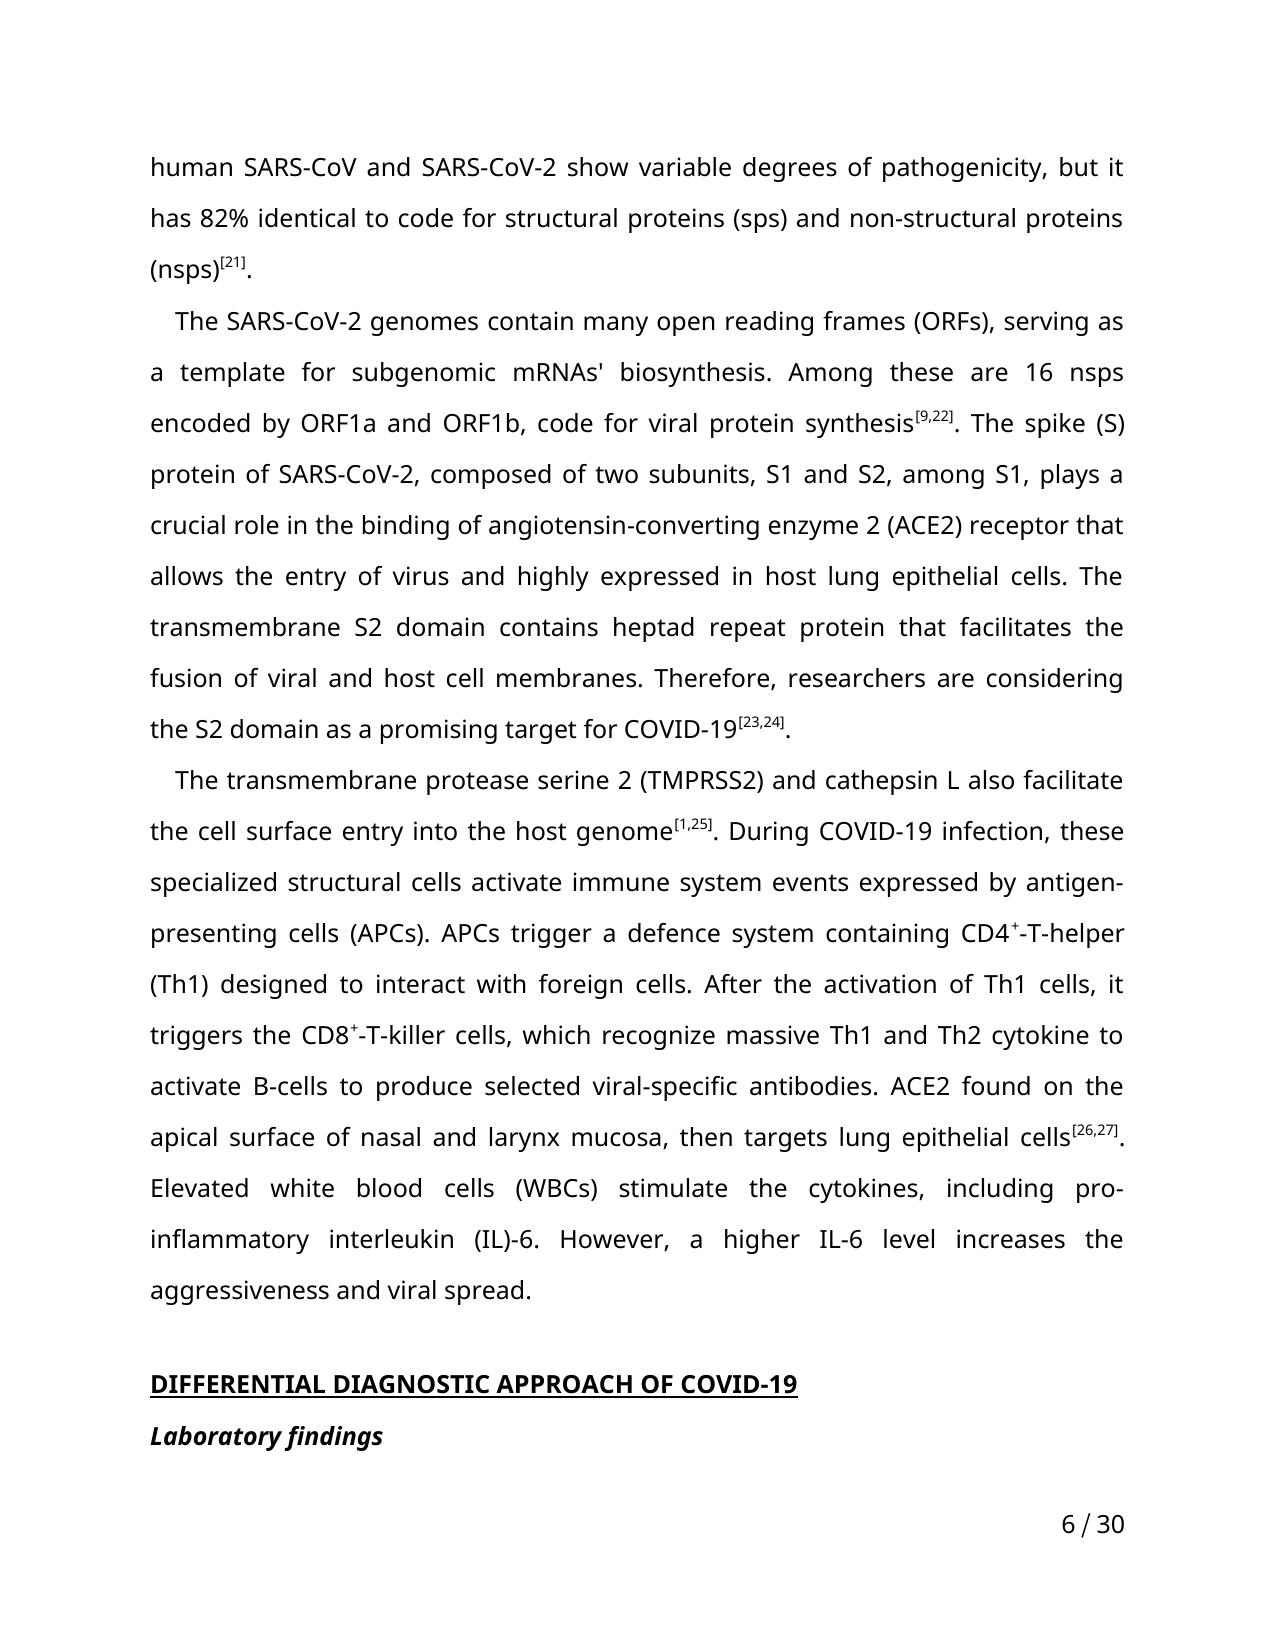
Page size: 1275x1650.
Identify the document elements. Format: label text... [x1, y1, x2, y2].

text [150, 150, 1125, 286]
text The SARS-CoV-2 genomes contain many open reading frames (ORFs), serving as a template for subgenomic mRNAs' biosynthesis. Among these are 16 nsps encoded by ORF1a and ORF1b, code for viral protein synthesis[9,22]. The spike (S) protein of SARS-CoV-2, composed of two subunits, S1 and S2, among S1, plays a crucial role in the binding of angiotensin-converting enzyme 2 (ACE2) receptor that allows the entry of virus and highly expressed in host lung epithelial cells. The transmembrane S2 domain contains heptad repeat protein that facilitates the fusion of viral and host cell membranes. Therefore, researchers are considering the S2 domain as a promising target for COVID-19[23,24]. [150, 303, 1125, 746]
text Differential Diagnostic Approach of COVID-19 [150, 1367, 1125, 1401]
text The transmembrane protease serine 2 (TMPRSS2) and cathepsin L also facilitate the cell surface entry into the host genome[1,25]. During COVID-19 infection, these specialized structural cells activate immune system events expressed by antigen-presenting cells (APCs). APCs trigger a defence system containing CD4+-T-helper (Th1) designed to interact with foreign cells. After the activation of Th1 cells, it triggers the CD8+-T-killer cells, which recognize massive Th1 and Th2 cytokine to activate B-cells to produce selected viral-specific antibodies. ACE2 found on the apical surface of nasal and larynx mucosa, then targets lung epithelial cells[26,27]. Elevated white blood cells (WBCs) stimulate the cytokines, including pro-inflammatory interleukin (IL)-6. However, a higher IL-6 level increases the aggressiveness and viral spread. [150, 762, 1125, 1307]
text Laboratory findings [150, 1418, 1125, 1452]
